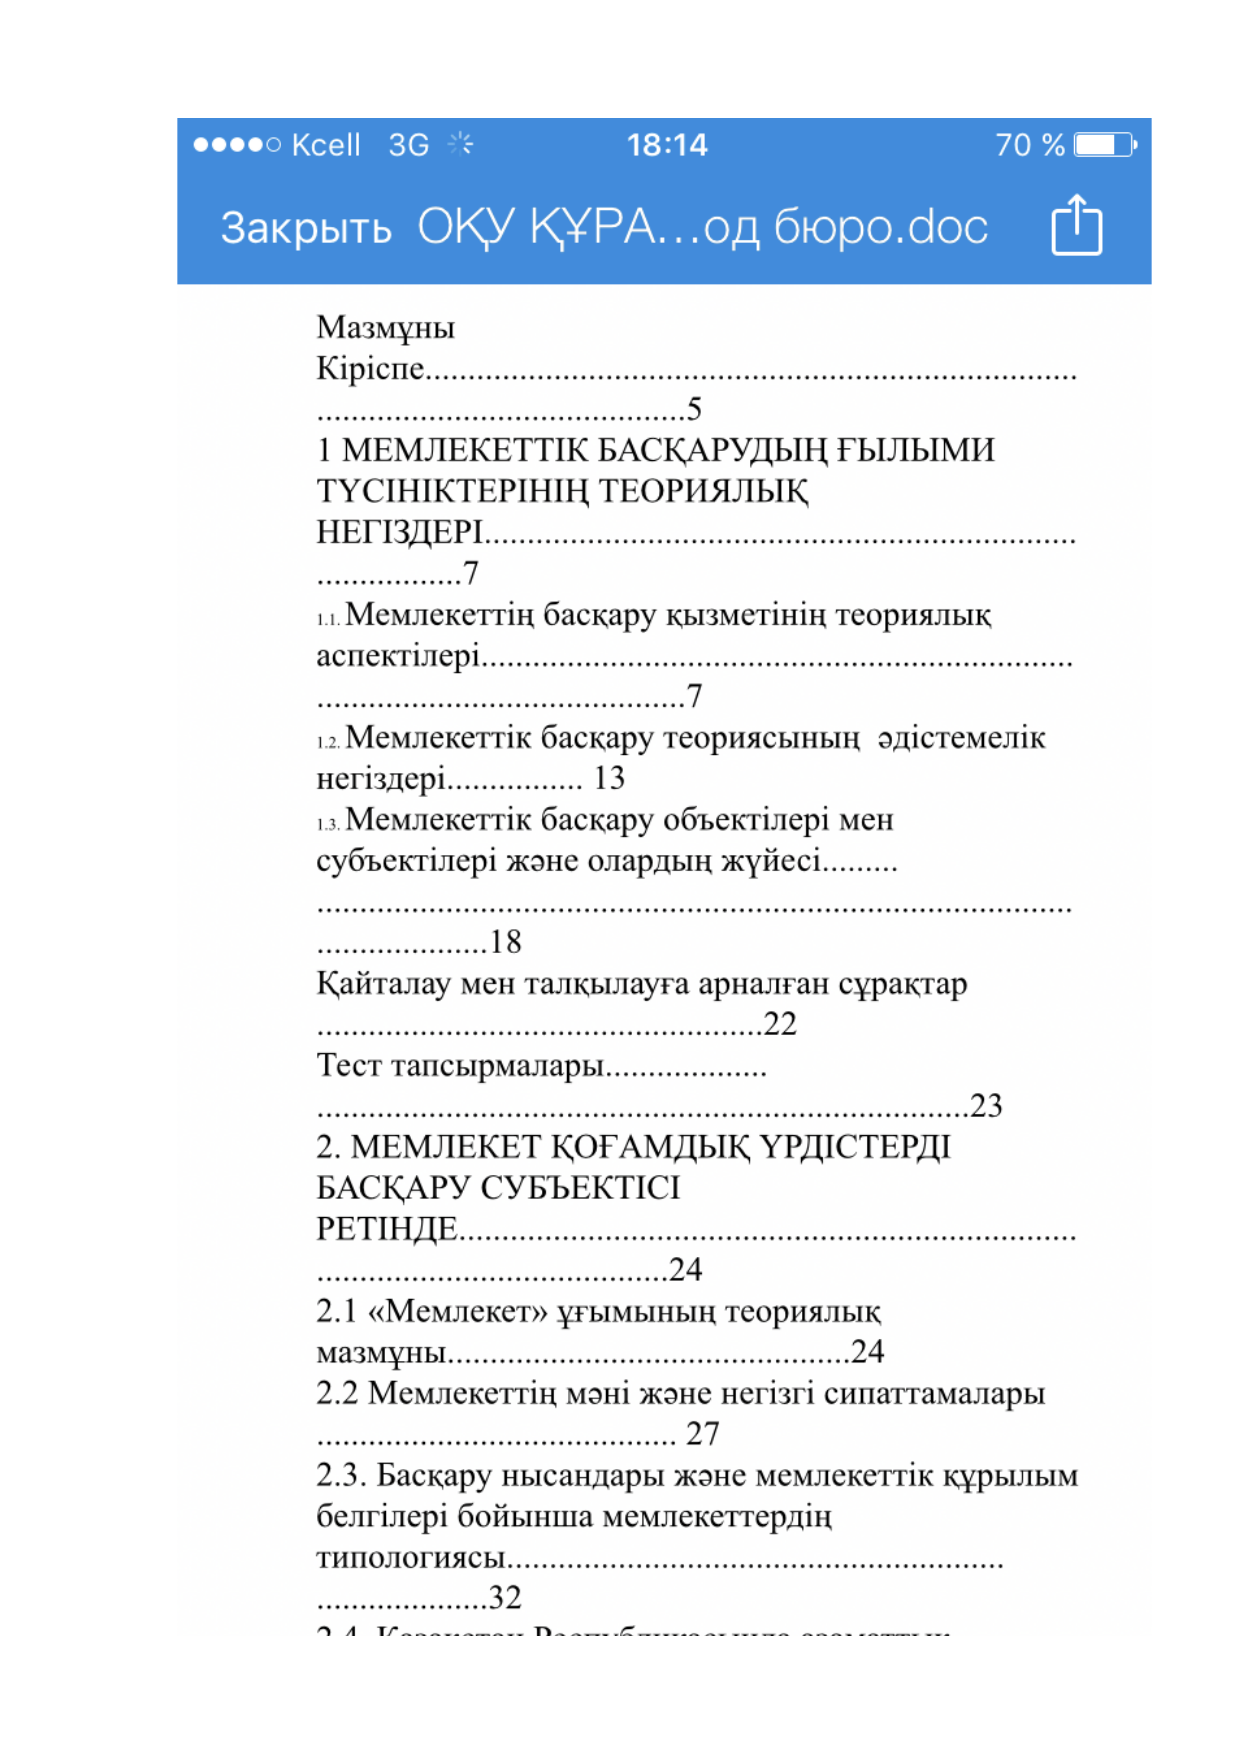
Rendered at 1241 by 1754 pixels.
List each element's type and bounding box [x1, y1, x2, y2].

picture [177, 118, 1152, 1636]
